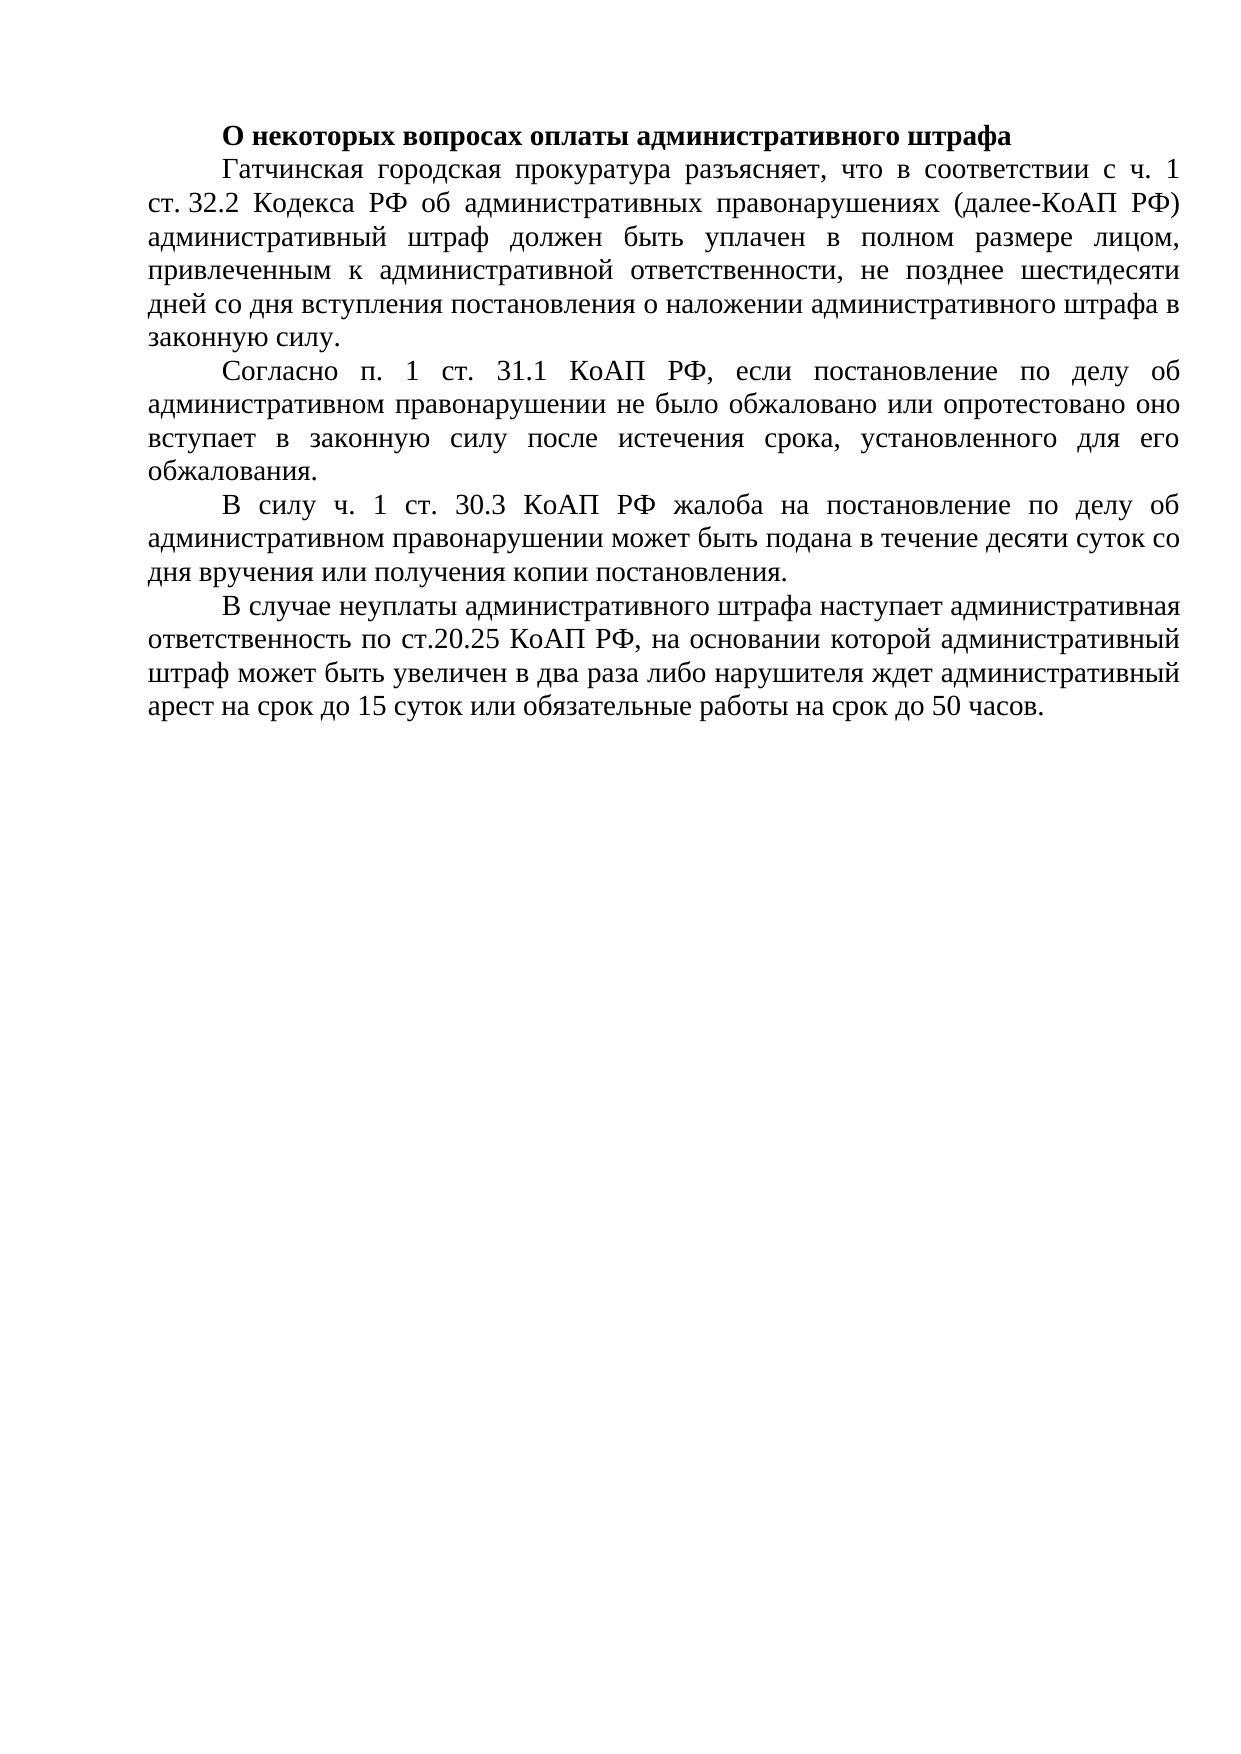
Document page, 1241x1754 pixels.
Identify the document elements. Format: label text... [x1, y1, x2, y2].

text Гатчинская городская прокуратура разъясняет, что в соответствии с ч. 1 ст. 32.2 Кодекса РФ об административных правонарушениях (далее-КоАП РФ) административный штраф должен быть уплачен в полном размере лицом, привлеченным к административной ответственности, не позднее шестидесяти дней со дня вступления постановления о наложении административного штрафа в законную силу. [148, 152, 1181, 353]
text Согласно п. 1 ст. 31.1 КоАП РФ, если постановление по делу об административном правонарушении не было обжаловано или опротестовано оно вступает в законную силу после истечения срока, установленного для его обжалования. [148, 353, 1181, 487]
text В силу ч. 1 ст. 30.3 КоАП РФ жалоба на постановление по делу об административном правонарушении может быть подана в течение десяти суток со дня вручения или получения копии постановления. [148, 487, 1181, 588]
text О некоторых вопросах оплаты административного штрафа [148, 118, 1181, 152]
text В случае неуплаты административного штрафа наступает административная ответственность по ст.20.25 КоАП РФ, на основании которой административный штраф может быть увеличен в два раза либо нарушителя ждет административный арест на срок до 15 суток или обязательные работы на срок до 50 часов. [148, 588, 1181, 722]
